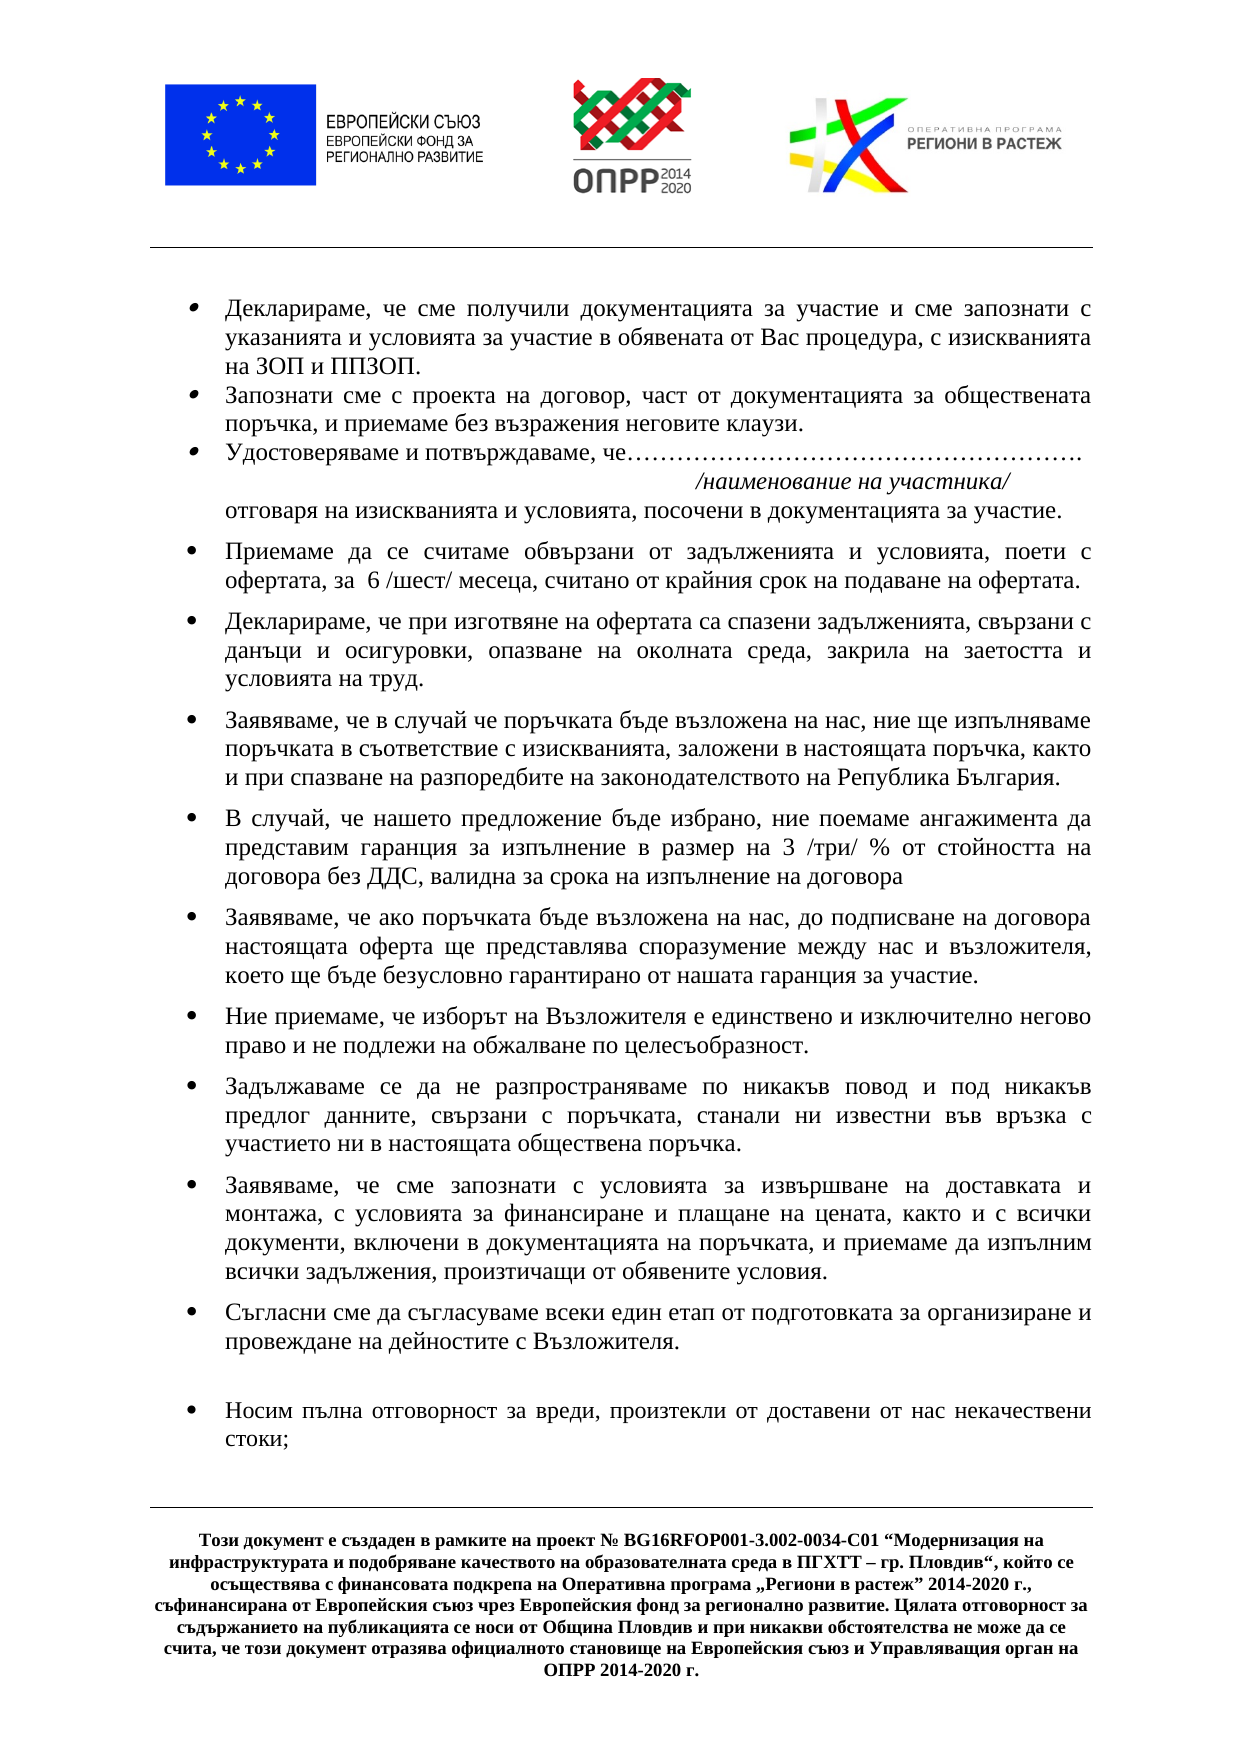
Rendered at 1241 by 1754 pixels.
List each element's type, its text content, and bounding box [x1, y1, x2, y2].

list Съгласни сме да съгласуваме всеки един етап от подготовката за организиране и провеждане на дейностите с Възложителя. [187, 1297, 1093, 1355]
picture [573, 78, 694, 199]
list Заявяваме, че ако поръчката бъде възложена на нас, до подписване на договора настоящата оферта ще представлява споразумение между нас и възложителя, което ще бъде безусловно гарантирано от нашата гаранция за участие. [187, 902, 1093, 988]
list Ние приемаме, че изборът на Възложителя е единствено и изключително негово право и не подлежи на обжалване по целесъобразност. [187, 1001, 1093, 1058]
list Заявяваме, че в случай че поръчката бъде възложена на нас, ние ще изпълняваме поръчката в съответствие с изискванията, заложени в настоящата поръчка, както и при спазване на разпоредбите на законодателството на Република България. [187, 705, 1093, 791]
list Носим пълна отговорност за вреди, произтекли от доставени от нас некачествени стоки; [187, 1396, 1093, 1451]
text отговаря на изискванията и условията, посочени в документацията за участие. [150, 495, 1093, 523]
list Заявяваме, че сме запознати с условията за извършване на доставката и монтажа, с условията за финансиране и плащане на цената, както и с всички документи, включени в документацията на поръчката, и приемаме да изпълним всички задължения, произтичащи от обявените условия. [187, 1170, 1093, 1285]
list Декларираме, че при изготвяне на офертата са спазени задълженията, свързани с данъци и осигуровки, опазване на околната среда, закрила на заетостта и условията на труд. [187, 606, 1093, 692]
list Задължаваме се да не разпространяваме по никакъв повод и под никакъв предлог данните, свързани с поръчката, станали ни известни във връзка с участието ни в настоящата обществена поръчка. [187, 1071, 1093, 1157]
picture [150, 73, 511, 199]
text /наименование на участника/ [150, 466, 1093, 495]
list В случай, че нашето предложение бъде избрано, ние поемаме ангажимента да представим гаранция за изпълнение в размер на 3 /три/ % от стойността на договора без ДДС, валидна за срока на изпълнение на договора [187, 803, 1093, 890]
list Запознати сме с проекта на договор, част от документацията за обществената поръчка, и приемаме без възражения неговите клаузи. [187, 380, 1093, 437]
list Приемаме да се считаме обвързани от задълженията и условията, поети с офертата, за 6 /шест/ месеца, считано от крайния срок на подаване на офертата. [187, 536, 1093, 593]
list Декларираме, че сме получили документацията за участие и сме запознати с указанията и условията за участие в обявената от Вас процедура, с изискванията на ЗОП и ППЗОП. [187, 293, 1093, 380]
list Удостоверяваме и потвърждаваме, че………………………………………………. [187, 437, 1093, 466]
picture [775, 90, 1082, 199]
